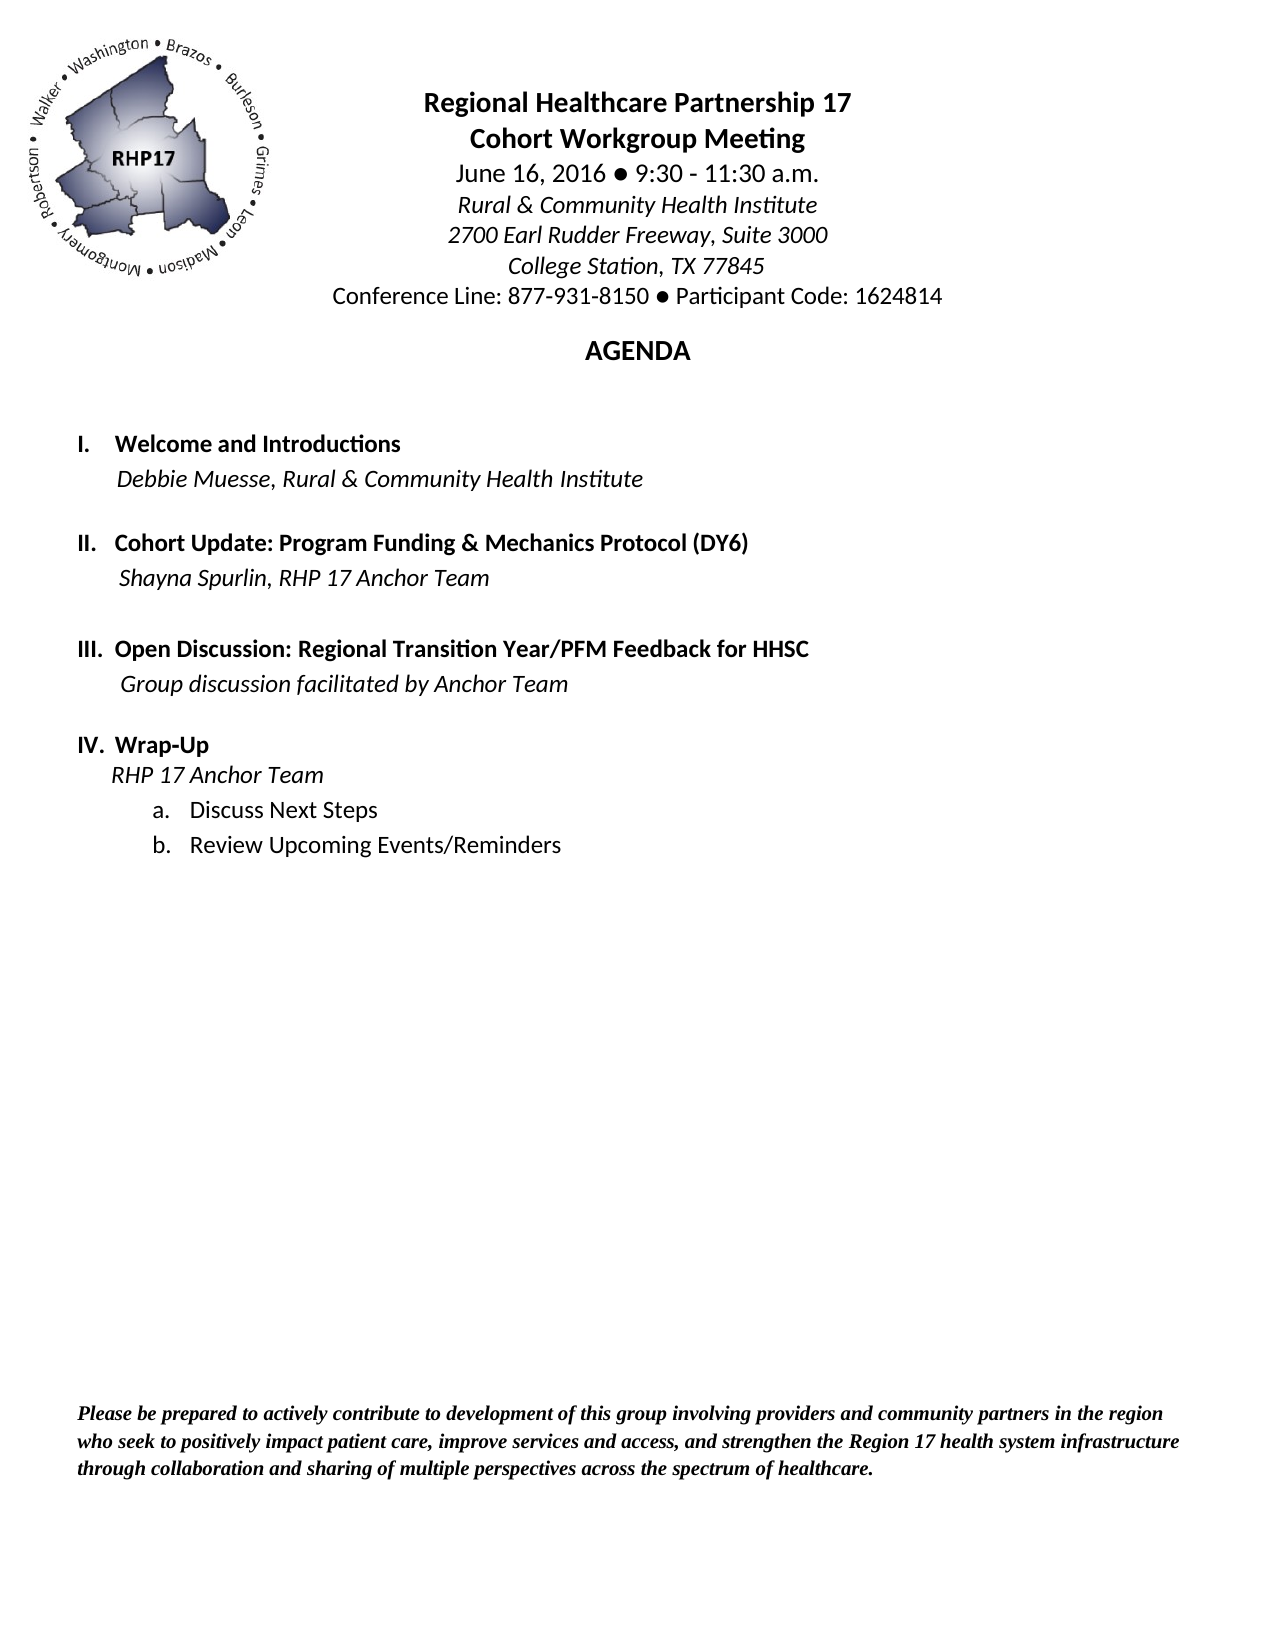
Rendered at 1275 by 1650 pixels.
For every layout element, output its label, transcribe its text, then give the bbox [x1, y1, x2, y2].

text AGENDA [331, 332, 944, 367]
text Shayna Spurlin, RHP 17 Anchor Team [2, 562, 1202, 593]
list Open Discussion: Regional Transition Year/PFM Feedback for HHSC [77, 633, 1202, 663]
list Discuss Next Steps [152, 794, 1202, 825]
text Debbie Muesse, Rural & Community Health Institute [2, 463, 1202, 494]
text RHP 17 Anchor Team [2, 759, 1202, 790]
subtitle Regional Healthcare Partnership 17 Cohort Workgroup Meeting [423, 84, 852, 156]
text Conference Line: 877‐931‐8150 ● Participant Code: 1624814 [331, 280, 944, 311]
text June 16, 2016 ● 9:30 ‐ 11:30 a.m. [331, 156, 944, 189]
list Review Upcoming Events/Reminders [152, 829, 1202, 860]
text Rural & Community Health Institute 2700 Earl Rudder Freeway, Suite 3000 College Station, TX 77845 [445, 189, 829, 280]
list Wrap‐Up [77, 729, 1202, 759]
list Cohort Update: Program Funding & Mechanics Protocol (DY6) [77, 527, 1202, 558]
picture [12, 23, 282, 291]
list Group discussion facilitated by Anchor Team [114, 668, 1202, 698]
text Please be prepared to actively contribute to development of this group involving providers and community partners in the region who seek to positively impact patient care, improve services and access, and strengthen the Region 17 health system infrastructure through collaboration and sharing of multiple perspectives across the spectrum of healthcare. [77, 1401, 1190, 1480]
list Welcome and Introductions [77, 428, 1202, 459]
